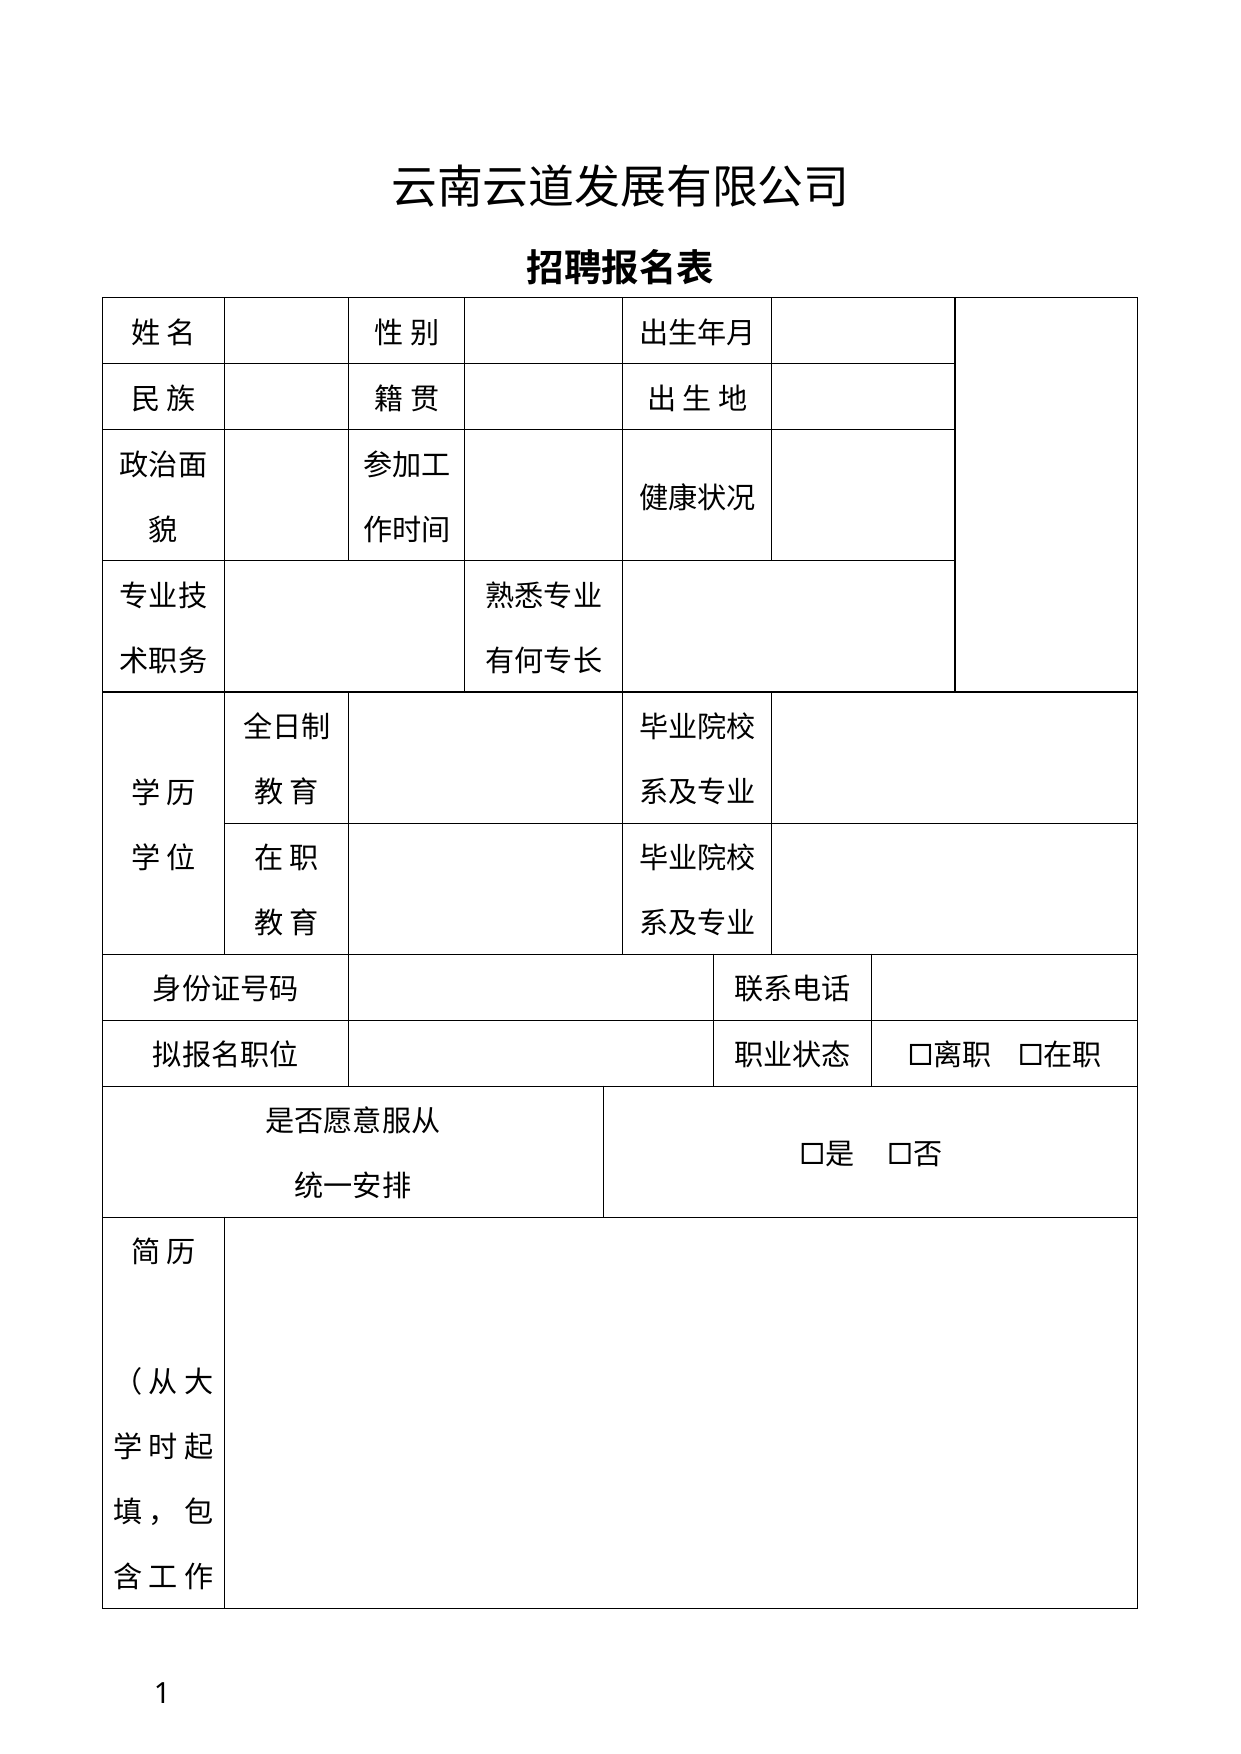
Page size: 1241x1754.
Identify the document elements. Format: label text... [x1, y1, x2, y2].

table_cell 联系电话 [714, 955, 871, 1019]
table_cell 毕业院校 系及专业 [623, 824, 771, 953]
table_cell [772, 824, 1137, 953]
table_cell 籍 贯 [349, 364, 464, 429]
table_cell 毕业院校 系及专业 [623, 693, 771, 822]
table_cell 身份证号码 [103, 955, 348, 1019]
table_cell 拟报名职位 [103, 1021, 348, 1086]
table_cell [872, 955, 1137, 1019]
table_cell [772, 430, 954, 560]
table_cell 是否愿意服从 统一安排 [103, 1087, 603, 1217]
table_cell 是 否 [604, 1087, 1137, 1217]
table_cell [225, 1218, 1137, 1608]
table_header [772, 298, 954, 363]
table_cell [349, 693, 622, 822]
table_cell 全日制 教 育 [225, 693, 348, 822]
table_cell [103, 1218, 224, 1608]
table_cell 民 族 [103, 364, 224, 429]
text 云南云道发展有限公司 [153, 135, 1087, 232]
table_cell 专业技 术职务 [103, 561, 224, 691]
table_cell 在 职 教 育 [225, 824, 348, 953]
table_cell 职业状态 [714, 1021, 871, 1086]
text 招聘报名表 [153, 232, 1087, 297]
table_cell 出 生 地 [623, 364, 771, 429]
table_cell [772, 364, 954, 429]
table_cell [349, 955, 713, 1019]
table_header 姓 名 [103, 298, 224, 363]
table_cell 离职 在职 [872, 1021, 1137, 1086]
table_cell 参加工 作时间 [349, 430, 464, 560]
table_cell 熟悉专业 有何专长 [465, 561, 622, 691]
table_header [225, 298, 348, 363]
table_cell [623, 561, 954, 691]
table_header [956, 298, 1137, 691]
table_cell [225, 364, 348, 429]
table_header [465, 298, 622, 363]
table_cell [349, 824, 622, 953]
table_cell [225, 561, 464, 691]
table_cell [349, 1021, 713, 1086]
table_cell 政治面貌 [103, 430, 224, 560]
table_cell 学 历 学 位 [103, 693, 224, 953]
table_header 出生年月 [623, 298, 771, 363]
table_cell [772, 693, 1137, 822]
table_cell [465, 430, 622, 560]
table_cell 健康状况 [623, 430, 771, 560]
table_cell [225, 430, 348, 560]
table_cell [465, 364, 622, 429]
table_header 性 别 [349, 298, 464, 363]
